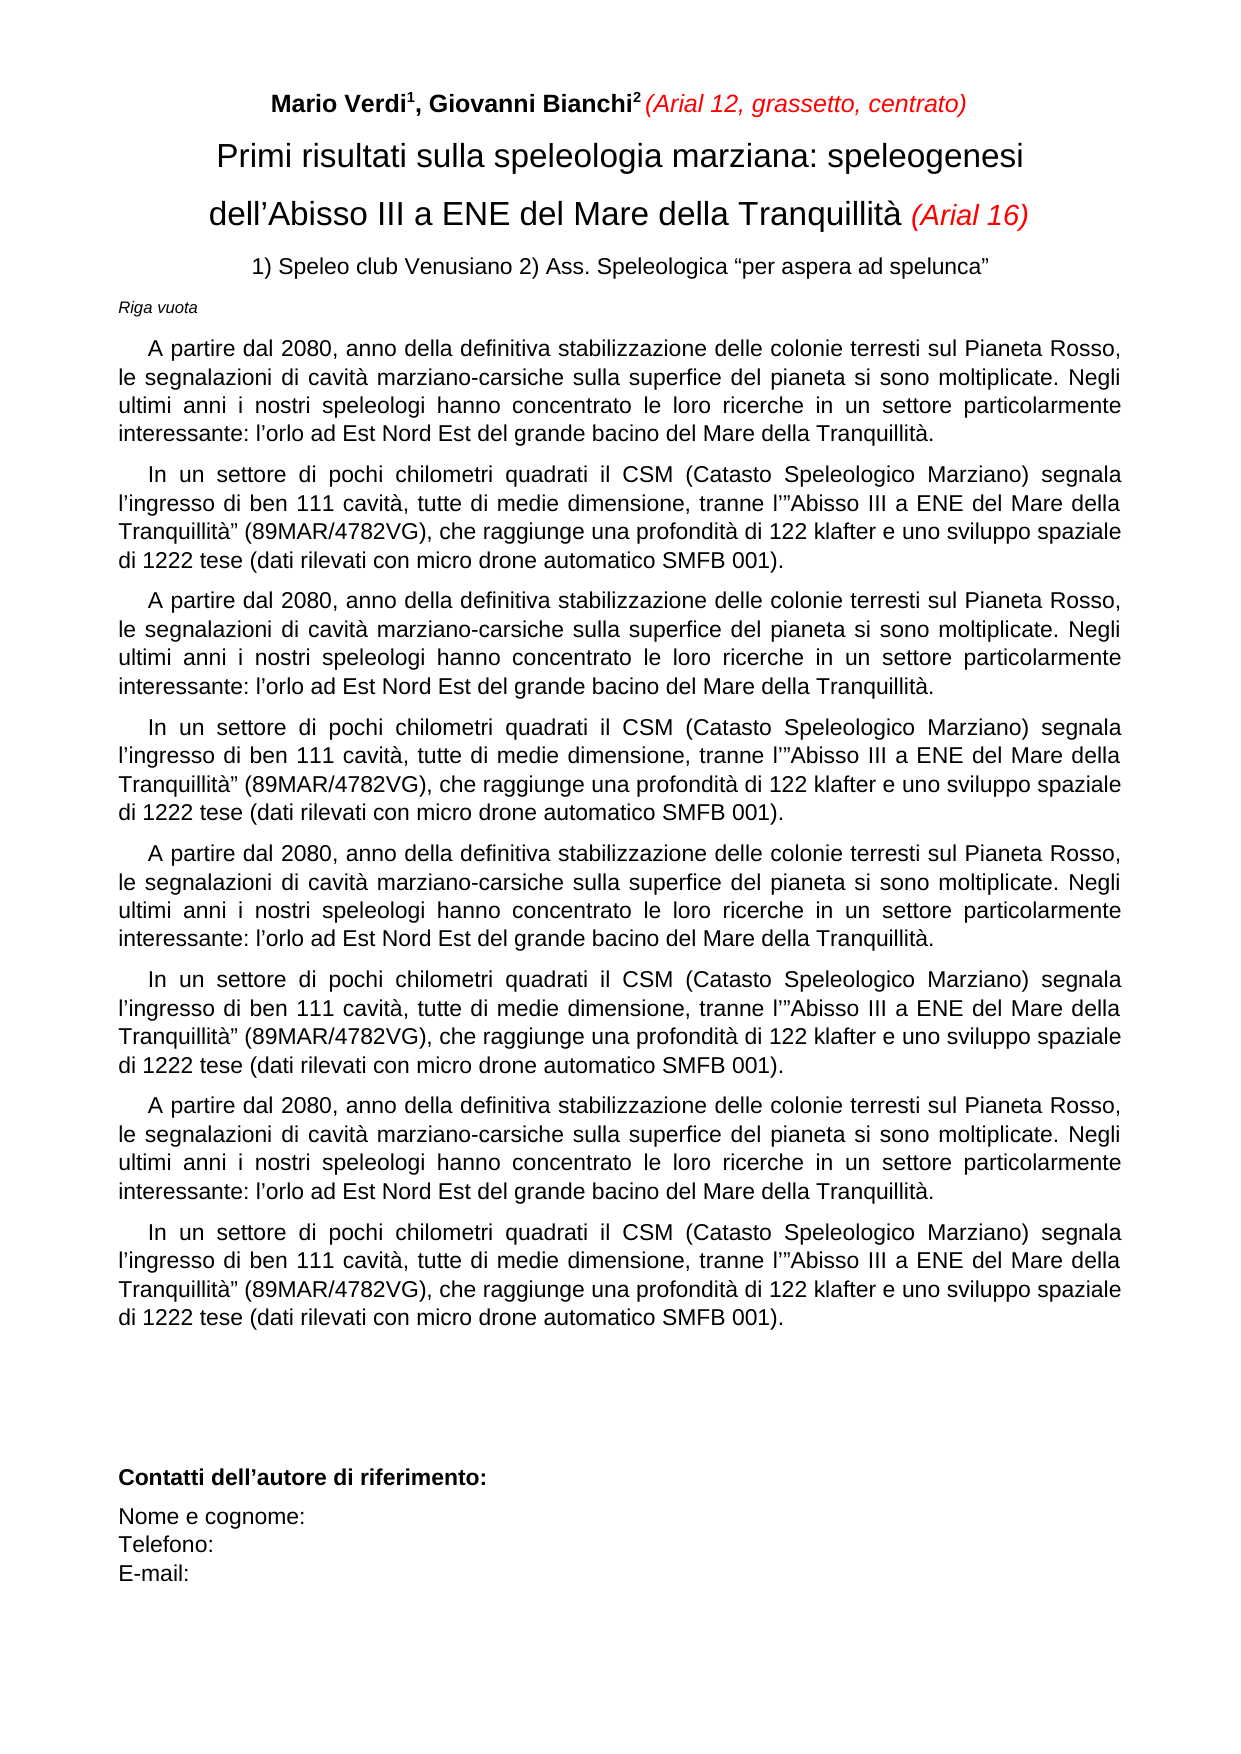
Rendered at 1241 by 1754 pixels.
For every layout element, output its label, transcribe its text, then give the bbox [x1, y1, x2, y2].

text A partire dal 2080, anno della definitiva stabilizzazione delle colonie terresti sul Pianeta Rosso, le segnalazioni di cavità marziano-carsiche sulla superfice del pianeta si sono moltiplicate. Negli ultimi anni i nostri speleologi hanno concentrato le loro ricerche in un settore particolarmente interessante: l’orlo ad Est Nord Est del grande bacino del Mare della Tranquillità. [118, 1092, 1122, 1204]
text A partire dal 2080, anno della definitiva stabilizzazione delle colonie terresti sul Pianeta Rosso, le segnalazioni di cavità marziano-carsiche sulla superfice del pianeta si sono moltiplicate. Negli ultimi anni i nostri speleologi hanno concentrato le loro ricerche in un settore particolarmente interessante: l’orlo ad Est Nord Est del grande bacino del Mare della Tranquillità. [118, 840, 1122, 952]
text In un settore di pochi chilometri quadrati il CSM (Catasto Speleologico Marziano) segnala l’ingresso di ben 111 cavità, tutte di medie dimensione, tranne l’”Abisso III a ENE del Mare della Tranquillità” (89MAR/4782VG), che raggiunge una profondità di 122 klafter e uno sviluppo spaziale di 1222 tese (dati rilevati con micro drone automatico SMFB 001). [118, 1219, 1122, 1330]
text Nome e cognome: [118, 1503, 1122, 1529]
text Telefono: [118, 1531, 1122, 1558]
text A partire dal 2080, anno della definitiva stabilizzazione delle colonie terresti sul Pianeta Rosso, le segnalazioni di cavità marziano-carsiche sulla superfice del pianeta si sono moltiplicate. Negli ultimi anni i nostri speleologi hanno concentrato le loro ricerche in un settore particolarmente interessante: l’orlo ad Est Nord Est del grande bacino del Mare della Tranquillità. [118, 335, 1122, 447]
text In un settore di pochi chilometri quadrati il CSM (Catasto Speleologico Marziano) segnala l’ingresso di ben 111 cavità, tutte di medie dimensione, tranne l’”Abisso III a ENE del Mare della Tranquillità” (89MAR/4782VG), che raggiunge una profondità di 122 klafter e uno sviluppo spaziale di 1222 tese (dati rilevati con micro drone automatico SMFB 001). [118, 461, 1122, 573]
text Contatti dell’autore di riferimento: [118, 1463, 1122, 1490]
text 1) Speleo club Venusiano 2) Ass. Speleologica “per aspera ad spelunca” [118, 253, 1122, 279]
text A partire dal 2080, anno della definitiva stabilizzazione delle colonie terresti sul Pianeta Rosso, le segnalazioni di cavità marziano-carsiche sulla superfice del pianeta si sono moltiplicate. Negli ultimi anni i nostri speleologi hanno concentrato le loro ricerche in un settore particolarmente interessante: l’orlo ad Est Nord Est del grande bacino del Mare della Tranquillità. [118, 587, 1122, 699]
text dell’Abisso III a ENE del Mare della Tranquillità (Arial 16) [88, 194, 1152, 233]
text Mario Verdi1, Giovanni Bianchi2 (Arial 12, grassetto, centrato) [118, 89, 1122, 117]
text In un settore di pochi chilometri quadrati il CSM (Catasto Speleologico Marziano) segnala l’ingresso di ben 111 cavità, tutte di medie dimensione, tranne l’”Abisso III a ENE del Mare della Tranquillità” (89MAR/4782VG), che raggiunge una profondità di 122 klafter e uno sviluppo spaziale di 1222 tese (dati rilevati con micro drone automatico SMFB 001). [118, 714, 1122, 825]
text Primi risultati sulla speleologia marziana: speleogenesi [88, 136, 1152, 175]
text In un settore di pochi chilometri quadrati il CSM (Catasto Speleologico Marziano) segnala l’ingresso di ben 111 cavità, tutte di medie dimensione, tranne l’”Abisso III a ENE del Mare della Tranquillità” (89MAR/4782VG), che raggiunge una profondità di 122 klafter e uno sviluppo spaziale di 1222 tese (dati rilevati con micro drone automatico SMFB 001). [118, 966, 1122, 1078]
text Riga vuota [118, 298, 1122, 317]
text E-mail: [118, 1560, 1122, 1586]
